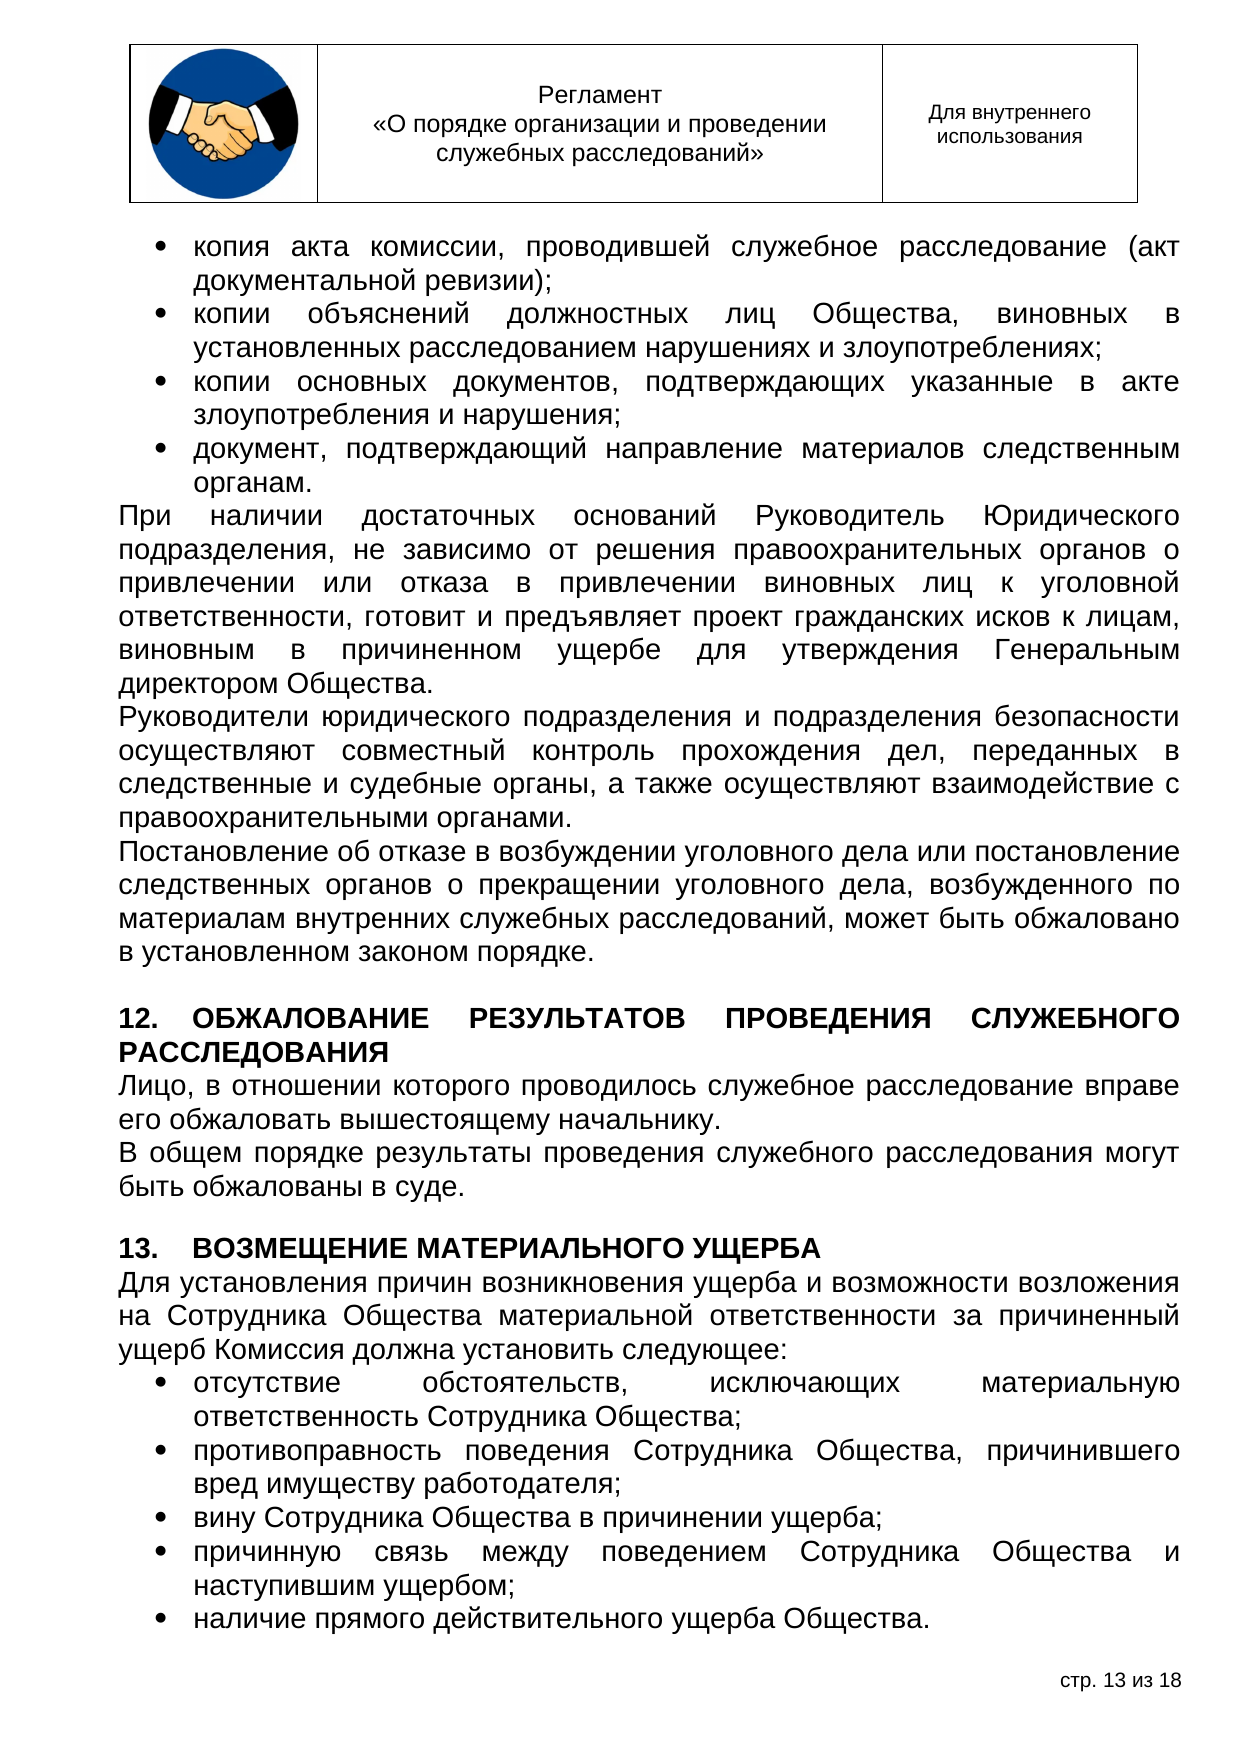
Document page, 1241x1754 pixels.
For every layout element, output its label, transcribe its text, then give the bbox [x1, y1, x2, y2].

list наличие прямого действительного ущерба Общества. [156, 1601, 1181, 1635]
picture [146, 45, 302, 202]
text В общем порядке результаты проведения служебного расследования могут быть обжалованы в суде. [118, 1136, 1181, 1203]
list вину Сотрудника Общества в причинении ущерба; [156, 1500, 1181, 1534]
text При наличии достаточных оснований Руководитель Юридического подразделения, не зависимо от решения правоохранительных органов о привлечении или отказа в привлечении виновных лиц к уголовной ответственности, готовит и предъявляет проект гражданских исков к лицам, виновным в причиненном ущербе для утверждения Генеральным директором Общества. [118, 498, 1181, 699]
list копии объяснений должностных лиц Общества, виновных в установленных расследованием нарушениях и злоупотреблениях; [156, 296, 1181, 364]
list причинную связь между поведением Сотрудника Общества и наступившим ущербом; [156, 1534, 1181, 1601]
list документ, подтверждающий направление материалов следственным органам. [156, 431, 1181, 498]
list копии основных документов, подтверждающих указанные в акте злоупотребления и нарушения; [156, 364, 1181, 431]
list отсутствие обстоятельств, исключающих материальную ответственность Сотрудника Общества; [156, 1366, 1181, 1433]
text Постановление об отказе в возбуждении уголовного дела или постановление следственных органов о прекращении уголовного дела, возбужденного по материалам внутренних служебных расследований, может быть обжаловано в установленном законом порядке. [118, 834, 1181, 968]
list противоправность поведения Сотрудника Общества, причинившего вред имуществу работодателя; [156, 1433, 1181, 1500]
list копия акта комиссии, проводившей служебное расследование (акт документальной ревизии); [156, 229, 1181, 296]
list обжалование результатов проведения служебного расследования [118, 1001, 1181, 1068]
text Для установления причин возникновения ущерба и возможности возложения на Сотрудника Общества материальной ответственности за причиненный ущерб Комиссия должна установить следующее: [118, 1265, 1181, 1366]
text Руководители юридического подразделения и подразделения безопасности осуществляют совместный контроль прохождения дел, переданных в следственные и судебные органы, а также осуществляют взаимодействие с правоохранительными органами. [118, 699, 1181, 834]
list Возмещение материального ущерба [118, 1231, 1181, 1265]
text Лицо, в отношении которого проводилось служебное расследование вправе его обжаловать вышестоящему начальнику. [118, 1068, 1181, 1136]
